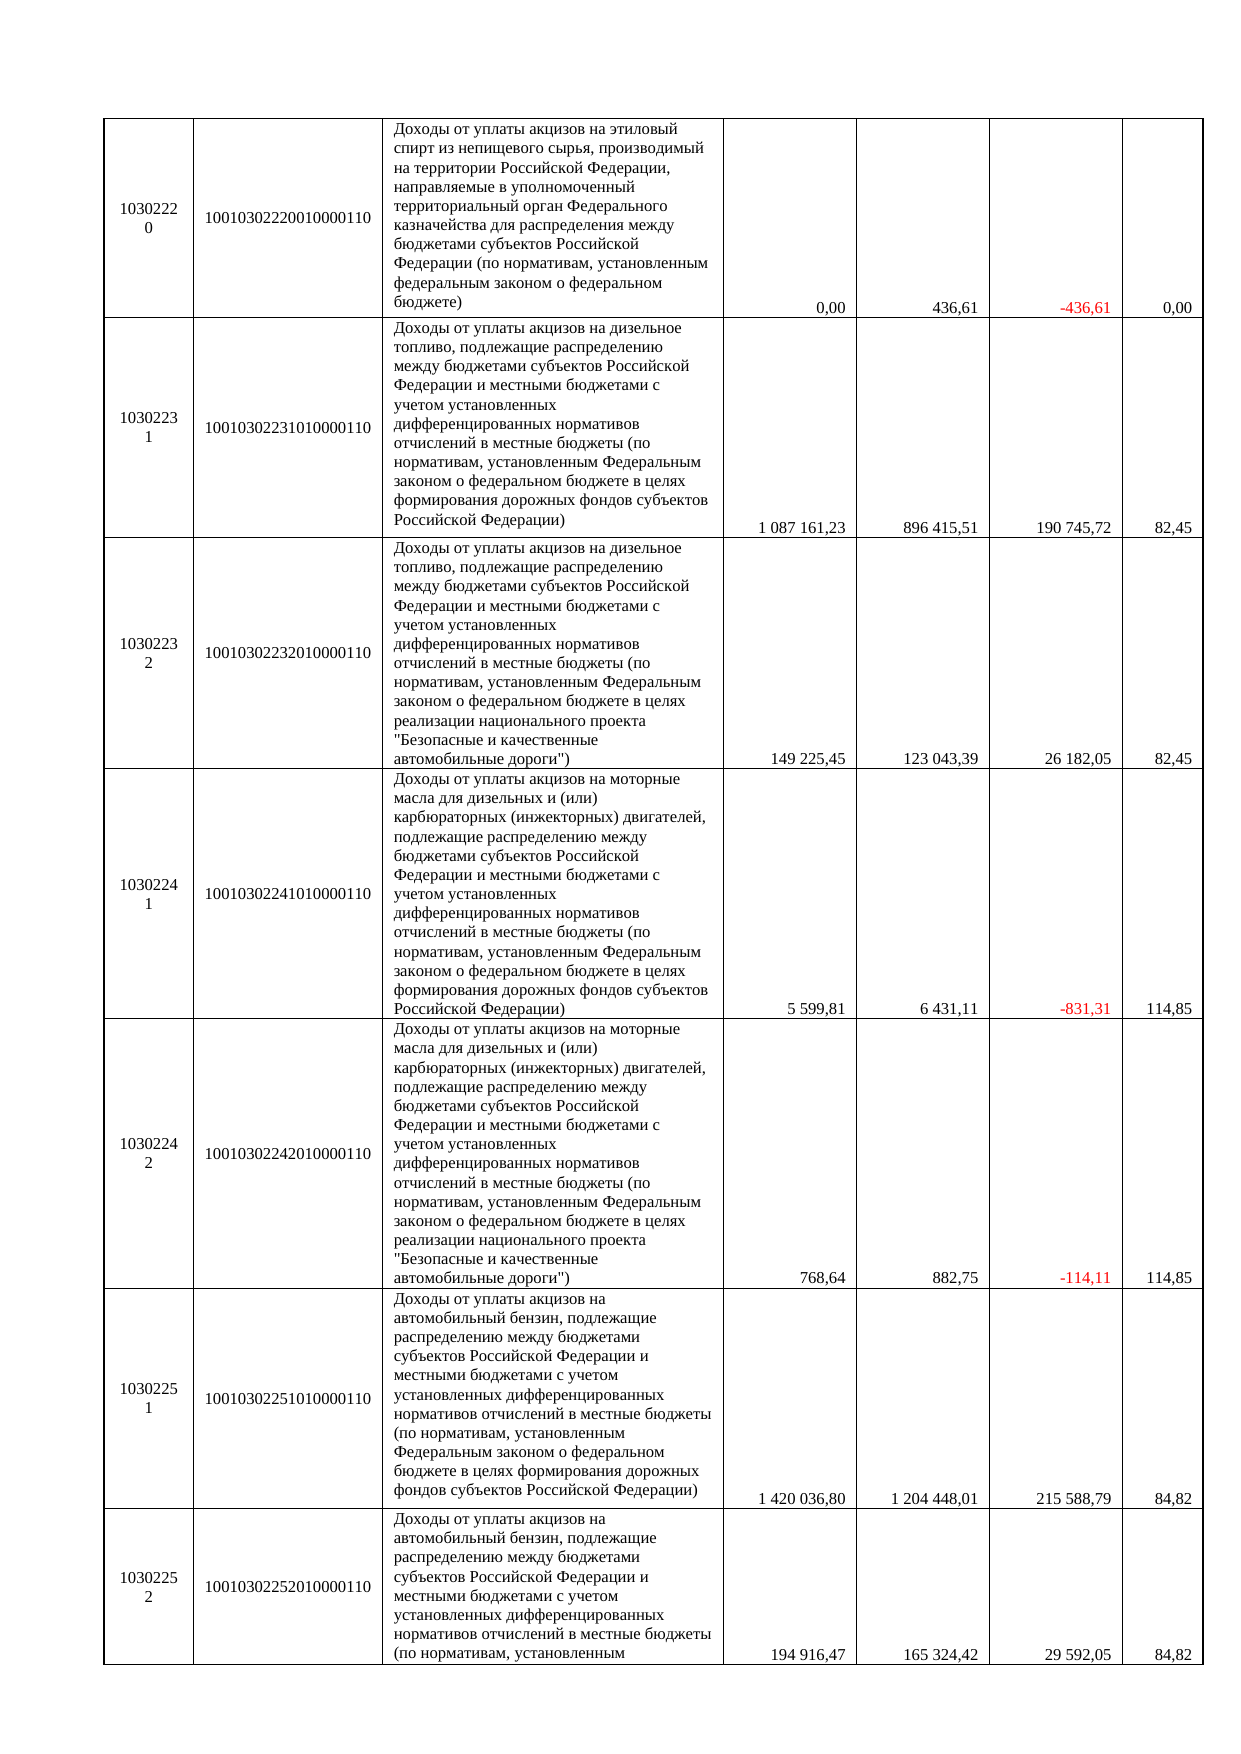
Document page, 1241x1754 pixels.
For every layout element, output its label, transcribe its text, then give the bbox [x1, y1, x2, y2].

table_cell 114,85 [1123, 769, 1202, 1018]
table_cell 10010302220010000110 [194, 119, 382, 317]
table_cell 1 087 161,23 [724, 318, 856, 537]
table_cell 10302220 [105, 119, 193, 317]
table_cell 82,45 [1123, 318, 1202, 537]
table_cell 1 420 036,80 [724, 1289, 856, 1508]
table_cell 0,00 [724, 119, 856, 317]
table_cell 1 204 448,01 [857, 1289, 989, 1508]
table_cell 10010302231010000110 [194, 318, 382, 537]
table_cell 165 324,42 [857, 1509, 989, 1664]
table_cell 10302242 [105, 1019, 193, 1287]
table_cell 6 431,11 [857, 769, 989, 1018]
table_cell -114,11 [990, 1019, 1122, 1287]
table_cell 10010302242010000110 [194, 1019, 382, 1287]
table_cell 26 182,05 [990, 538, 1122, 768]
table_cell -831,31 [990, 769, 1122, 1018]
table_cell 5 599,81 [724, 769, 856, 1018]
table_cell 82,45 [1123, 538, 1202, 768]
table_cell 10010302241010000110 [194, 769, 382, 1018]
table_cell 436,61 [857, 119, 989, 317]
table_cell 190 745,72 [990, 318, 1122, 537]
table_cell 10302251 [105, 1289, 193, 1508]
table_cell 84,82 [1123, 1289, 1202, 1508]
table_cell 194 916,47 [724, 1509, 856, 1664]
table_cell Доходы от уплаты акцизов на этиловый спирт из непищевого сырья, производимый на территории Российской Федерации, направляемые в уполномоченный территориальный орган Федерального казначейства для распределения между бюджетами субъектов Российской Федерации (по нормативам, установленным федеральным законом о федеральном бюджете) [383, 119, 723, 317]
table_cell 10010302232010000110 [194, 538, 382, 768]
table_cell 10302232 [105, 538, 193, 768]
table_cell 29 592,05 [990, 1509, 1122, 1664]
table_cell 882,75 [857, 1019, 989, 1287]
table_cell 215 588,79 [990, 1289, 1122, 1508]
table_cell Доходы от уплаты акцизов на дизельное топливо, подлежащие распределению между бюджетами субъектов Российской Федерации и местными бюджетами с учетом установленных дифференцированных нормативов отчислений в местные бюджеты (по нормативам, установленным Федеральным законом о федеральном бюджете в целях реализации национального проекта "Безопасные и качественные автомобильные дороги") [383, 538, 723, 768]
table_cell 84,82 [1123, 1509, 1202, 1664]
table_cell 114,85 [1123, 1019, 1202, 1287]
table_cell 123 043,39 [857, 538, 989, 768]
table_cell 10302252 [105, 1509, 193, 1664]
table_cell 768,64 [724, 1019, 856, 1287]
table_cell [383, 1509, 723, 1664]
table_cell Доходы от уплаты акцизов на дизельное топливо, подлежащие распределению между бюджетами субъектов Российской Федерации и местными бюджетами с учетом установленных дифференцированных нормативов отчислений в местные бюджеты (по нормативам, установленным Федеральным законом о федеральном бюджете в целях формирования дорожных фондов субъектов Российской Федерации) [383, 318, 723, 537]
table_cell Доходы от уплаты акцизов на моторные масла для дизельных и (или) карбюраторных (инжекторных) двигателей, подлежащие распределению между бюджетами субъектов Российской Федерации и местными бюджетами с учетом установленных дифференцированных нормативов отчислений в местные бюджеты (по нормативам, установленным Федеральным законом о федеральном бюджете в целях формирования дорожных фондов субъектов Российской Федерации) [383, 769, 723, 1018]
table_cell Доходы от уплаты акцизов на автомобильный бензин, подлежащие распределению между бюджетами субъектов Российской Федерации и местными бюджетами с учетом установленных дифференцированных нормативов отчислений в местные бюджеты (по нормативам, установленным Федеральным законом о федеральном бюджете в целях формирования дорожных фондов субъектов Российской Федерации) [383, 1289, 723, 1508]
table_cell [194, 1509, 382, 1664]
table_cell 10302231 [105, 318, 193, 537]
table_cell 149 225,45 [724, 538, 856, 768]
table_cell 10010302251010000110 [194, 1289, 382, 1508]
table_cell 896 415,51 [857, 318, 989, 537]
table_cell 10302241 [105, 769, 193, 1018]
table_cell Доходы от уплаты акцизов на моторные масла для дизельных и (или) карбюраторных (инжекторных) двигателей, подлежащие распределению между бюджетами субъектов Российской Федерации и местными бюджетами с учетом установленных дифференцированных нормативов отчислений в местные бюджеты (по нормативам, установленным Федеральным законом о федеральном бюджете в целях реализации национального проекта "Безопасные и качественные автомобильные дороги") [383, 1019, 723, 1287]
table_cell -436,61 [990, 119, 1122, 317]
table_cell 0,00 [1123, 119, 1202, 317]
